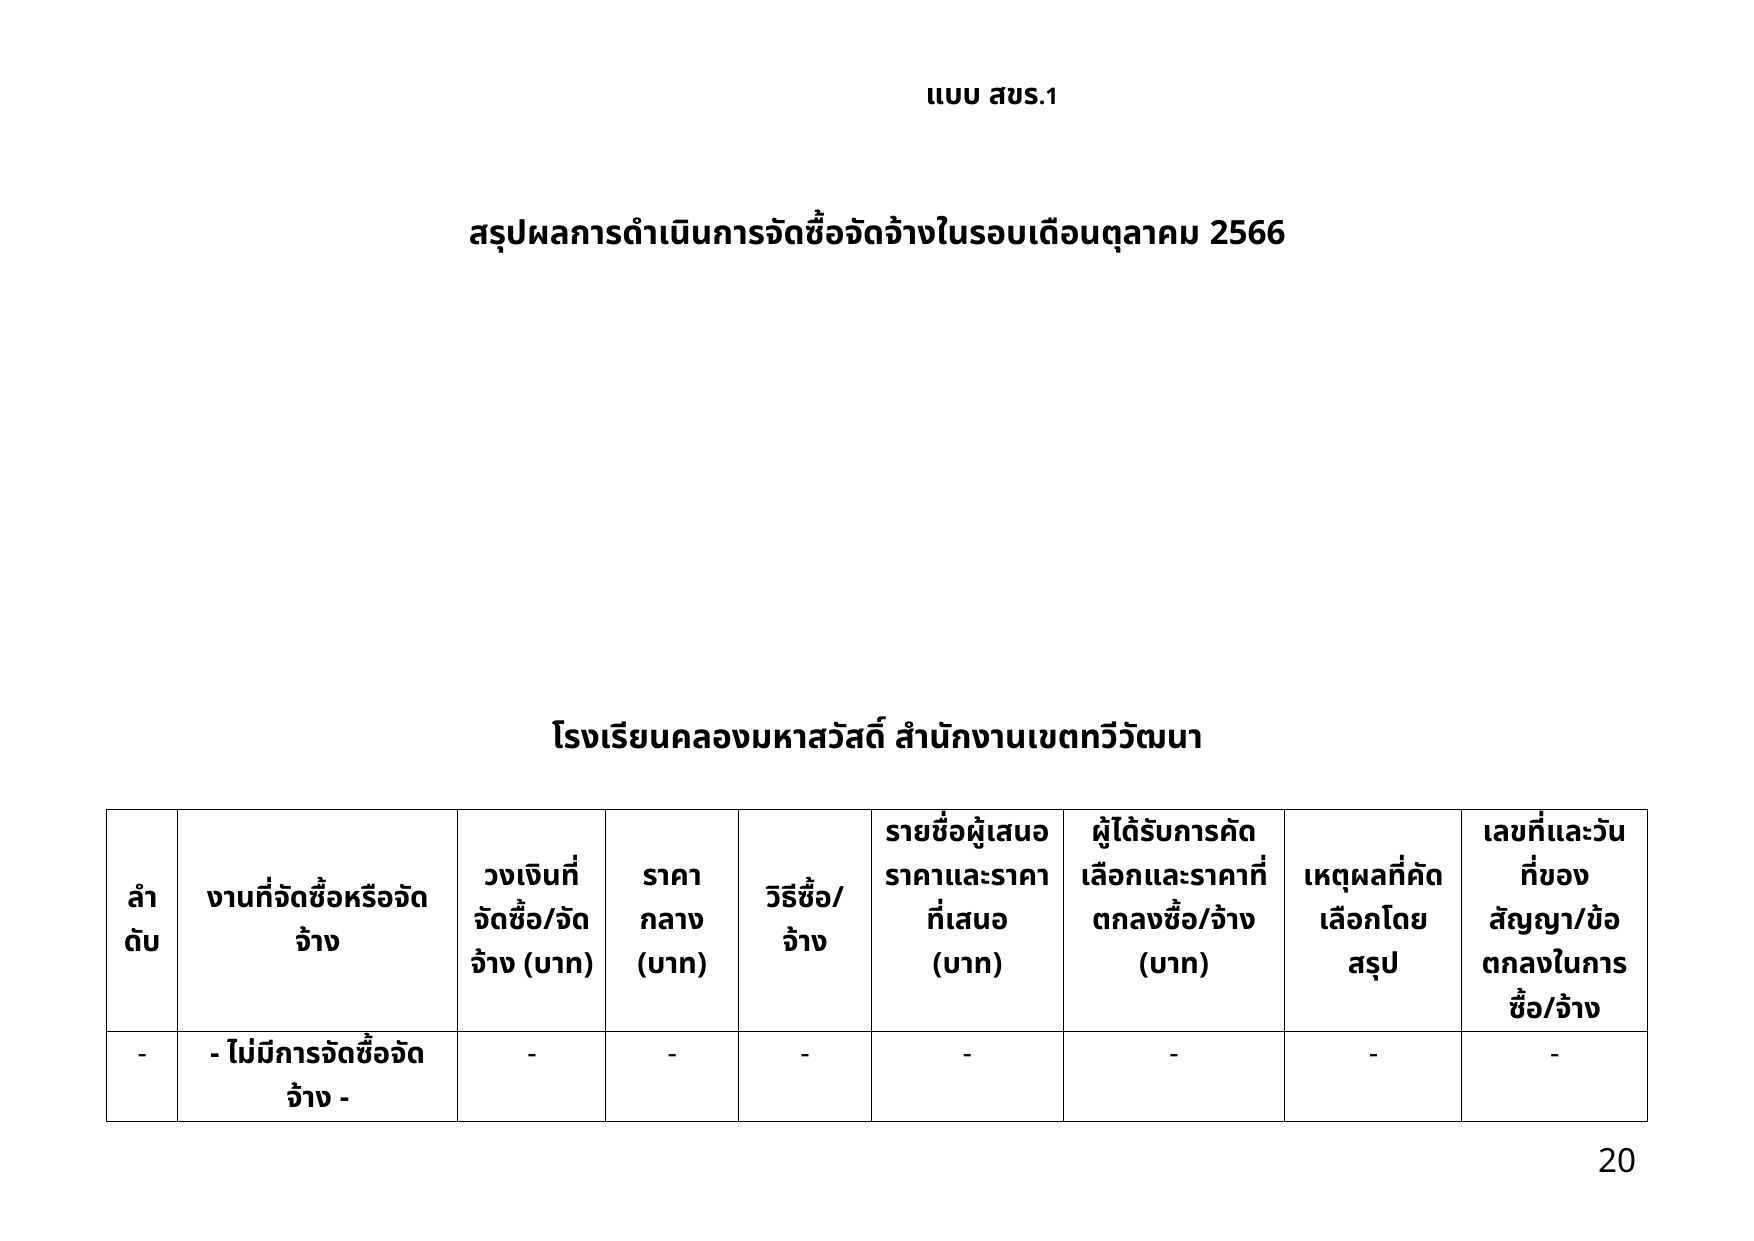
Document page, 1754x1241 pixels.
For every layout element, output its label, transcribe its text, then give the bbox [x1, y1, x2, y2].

table_cell - [1064, 1032, 1284, 1121]
table_header เลขที่และวันที่ของสัญญา/ข้อตกลงในการซื้อ/จ้าง [1462, 810, 1647, 1031]
table_cell - [107, 1032, 177, 1121]
text โรงเรียนคลองมหาสวัสดิ์ สำนักงานเขตทวีวัฒนา [118, 713, 1636, 764]
table_cell - [739, 1032, 871, 1121]
table_header วงเงินที่จัดซื้อ/จัดจ้าง (บาท) [458, 810, 605, 1031]
table_header เหตุผลที่คัดเลือกโดยสรุป [1285, 810, 1461, 1031]
table_cell - [606, 1032, 738, 1121]
table_cell - [872, 1032, 1063, 1121]
table_header ผู้ได้รับการคัดเลือกและราคาที่ตกลงซื้อ/จ้าง (บาท) [1064, 810, 1284, 1031]
table_cell - [458, 1032, 605, 1121]
table_cell - ไม่มีการจัดซื้อจัดจ้าง - [178, 1032, 457, 1121]
table_header รายชื่อผู้เสนอราคาและราคาที่เสนอ (บาท) [872, 810, 1063, 1031]
table_header ราคากลาง (บาท) [606, 810, 738, 1031]
table_header งานที่จัดซื้อหรือจัดจ้าง [178, 810, 457, 1031]
table_cell - [1285, 1032, 1461, 1121]
table_cell - [1462, 1032, 1647, 1121]
table_header วิธีซื้อ/จ้าง [739, 810, 871, 1031]
table_header ลำดับ [107, 810, 177, 1031]
